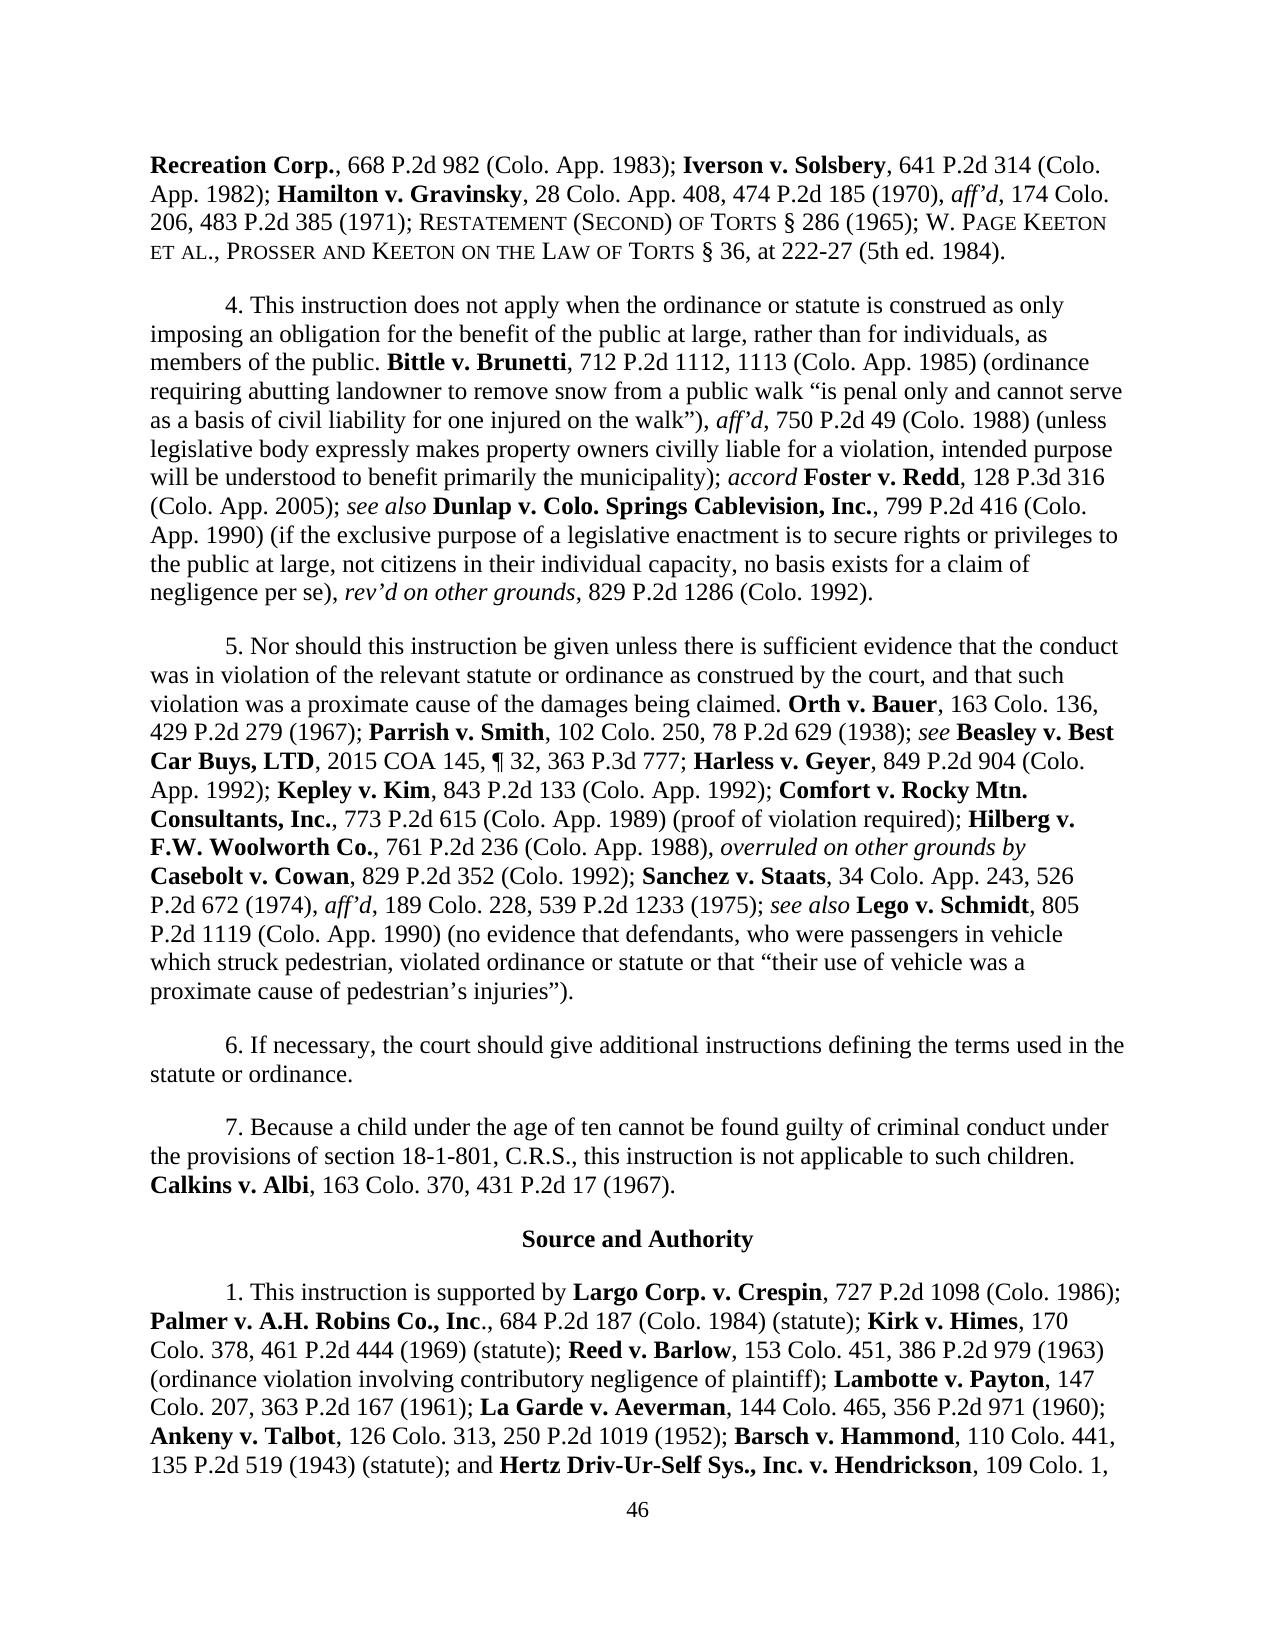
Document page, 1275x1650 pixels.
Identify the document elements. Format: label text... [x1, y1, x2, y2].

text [150, 1277, 1125, 1479]
text 4. This instruction does not apply when the ordinance or statute is construed as only imposing an obligation for the benefit of the public at large, rather than for individuals, as members of the public. Bittle v. Brunetti, 712 P.2d 1112, 1113 (Colo. App. 1985) (ordinance requiring abutting landowner to remove snow from a public walk “is penal only and cannot serve as a basis of civil liability for one injured on the walk”), aff’d, 750 P.2d 49 (Colo. 1988) (unless legislative body expressly makes property owners civilly liable for a violation, intended purpose will be understood to benefit primarily the municipality); accord Foster v. Redd, 128 P.3d 316 (Colo. App. 2005); see also Dunlap v. Colo. Springs Cablevision, Inc., 799 P.2d 416 (Colo. App. 1990) (if the exclusive purpose of a legislative enactment is to secure rights or privileges to the public at large, not citizens in their individual capacity, no basis exists for a claim of negligence per se), rev’d on other grounds, 829 P.2d 1286 (Colo. 1992). [150, 290, 1125, 606]
text 5. Nor should this instruction be given unless there is sufficient evidence that the conduct was in violation of the relevant statute or ordinance as construed by the court, and that such violation was a proximate cause of the damages being claimed. Orth v. Bauer, 163 Colo. 136, 429 P.2d 279 (1967); Parrish v. Smith, 102 Colo. 250, 78 P.2d 629 (1938); see Beasley v. Best Car Buys, LTD, 2015 COA 145, ¶ 32, 363 P.3d 777; Harless v. Geyer, 849 P.2d 904 (Colo. App. 1992); Kepley v. Kim, 843 P.2d 133 (Colo. App. 1992); Comfort v. Rocky Mtn. Consultants, Inc., 773 P.2d 615 (Colo. App. 1989) (proof of violation required); Hilberg v. F.W. Woolworth Co., 761 P.2d 236 (Colo. App. 1988), overruled on other grounds by Casebolt v. Cowan, 829 P.2d 352 (Colo. 1992); Sanchez v. Staats, 34 Colo. App. 243, 526 P.2d 672 (1974), aff’d, 189 Colo. 228, 539 P.2d 1233 (1975); see also Lego v. Schmidt, 805 P.2d 1119 (Colo. App. 1990) (no evidence that defendants, who were passengers in vehicle which struck pedestrian, violated ordinance or statute or that “their use of vehicle was a proximate cause of pedestrian’s injuries”). [150, 631, 1125, 1005]
text 7. Because a child under the age of ten cannot be found guilty of criminal conduct under the provisions of section 18-1-801, C.R.S., this instruction is not applicable to such children. Calkins v. Albi, 163 Colo. 370, 431 P.2d 17 (1967). [150, 1112, 1125, 1199]
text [150, 150, 1125, 265]
text Source and Authority [150, 1224, 1125, 1252]
text 6. If necessary, the court should give additional instructions defining the terms used in the statute or ordinance. [150, 1030, 1125, 1087]
